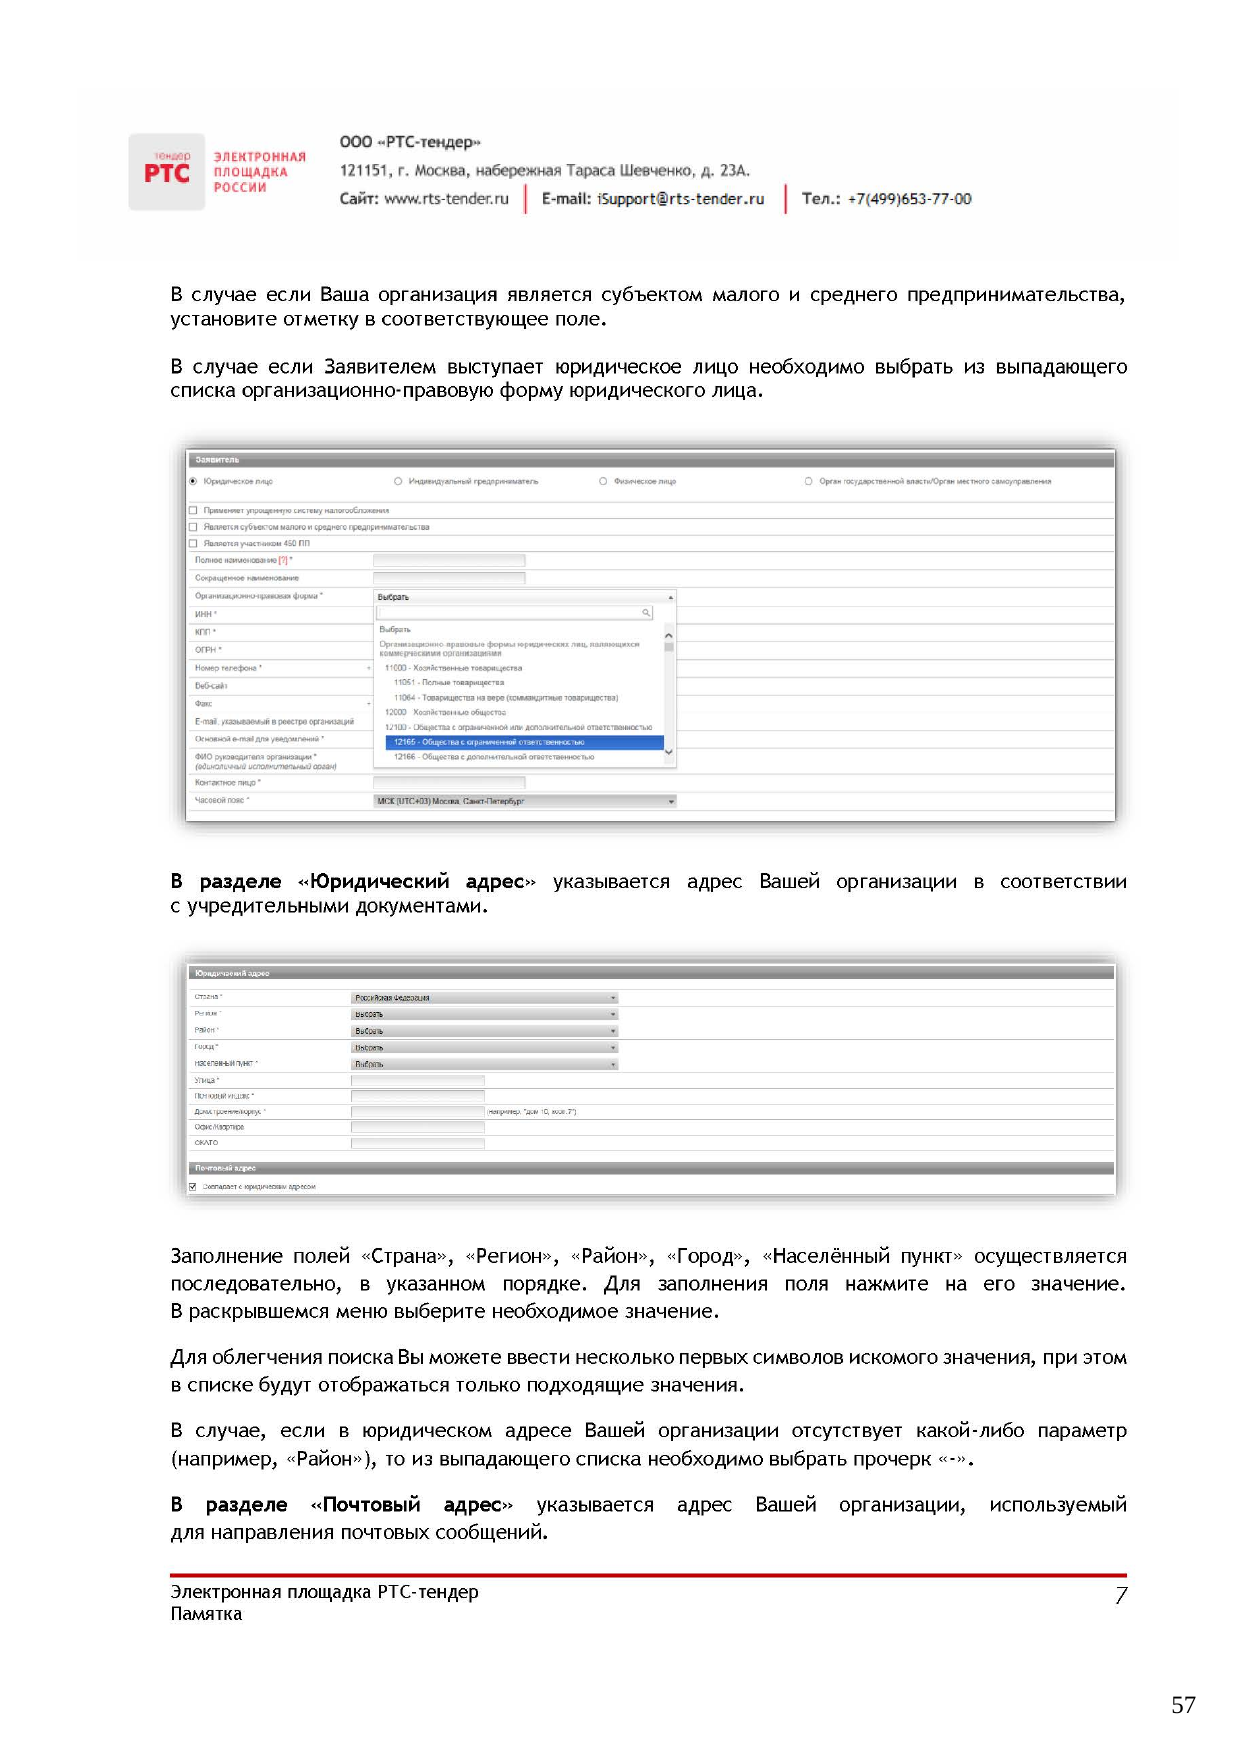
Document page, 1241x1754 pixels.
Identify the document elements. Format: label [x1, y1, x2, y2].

picture [77, 88, 1193, 1664]
